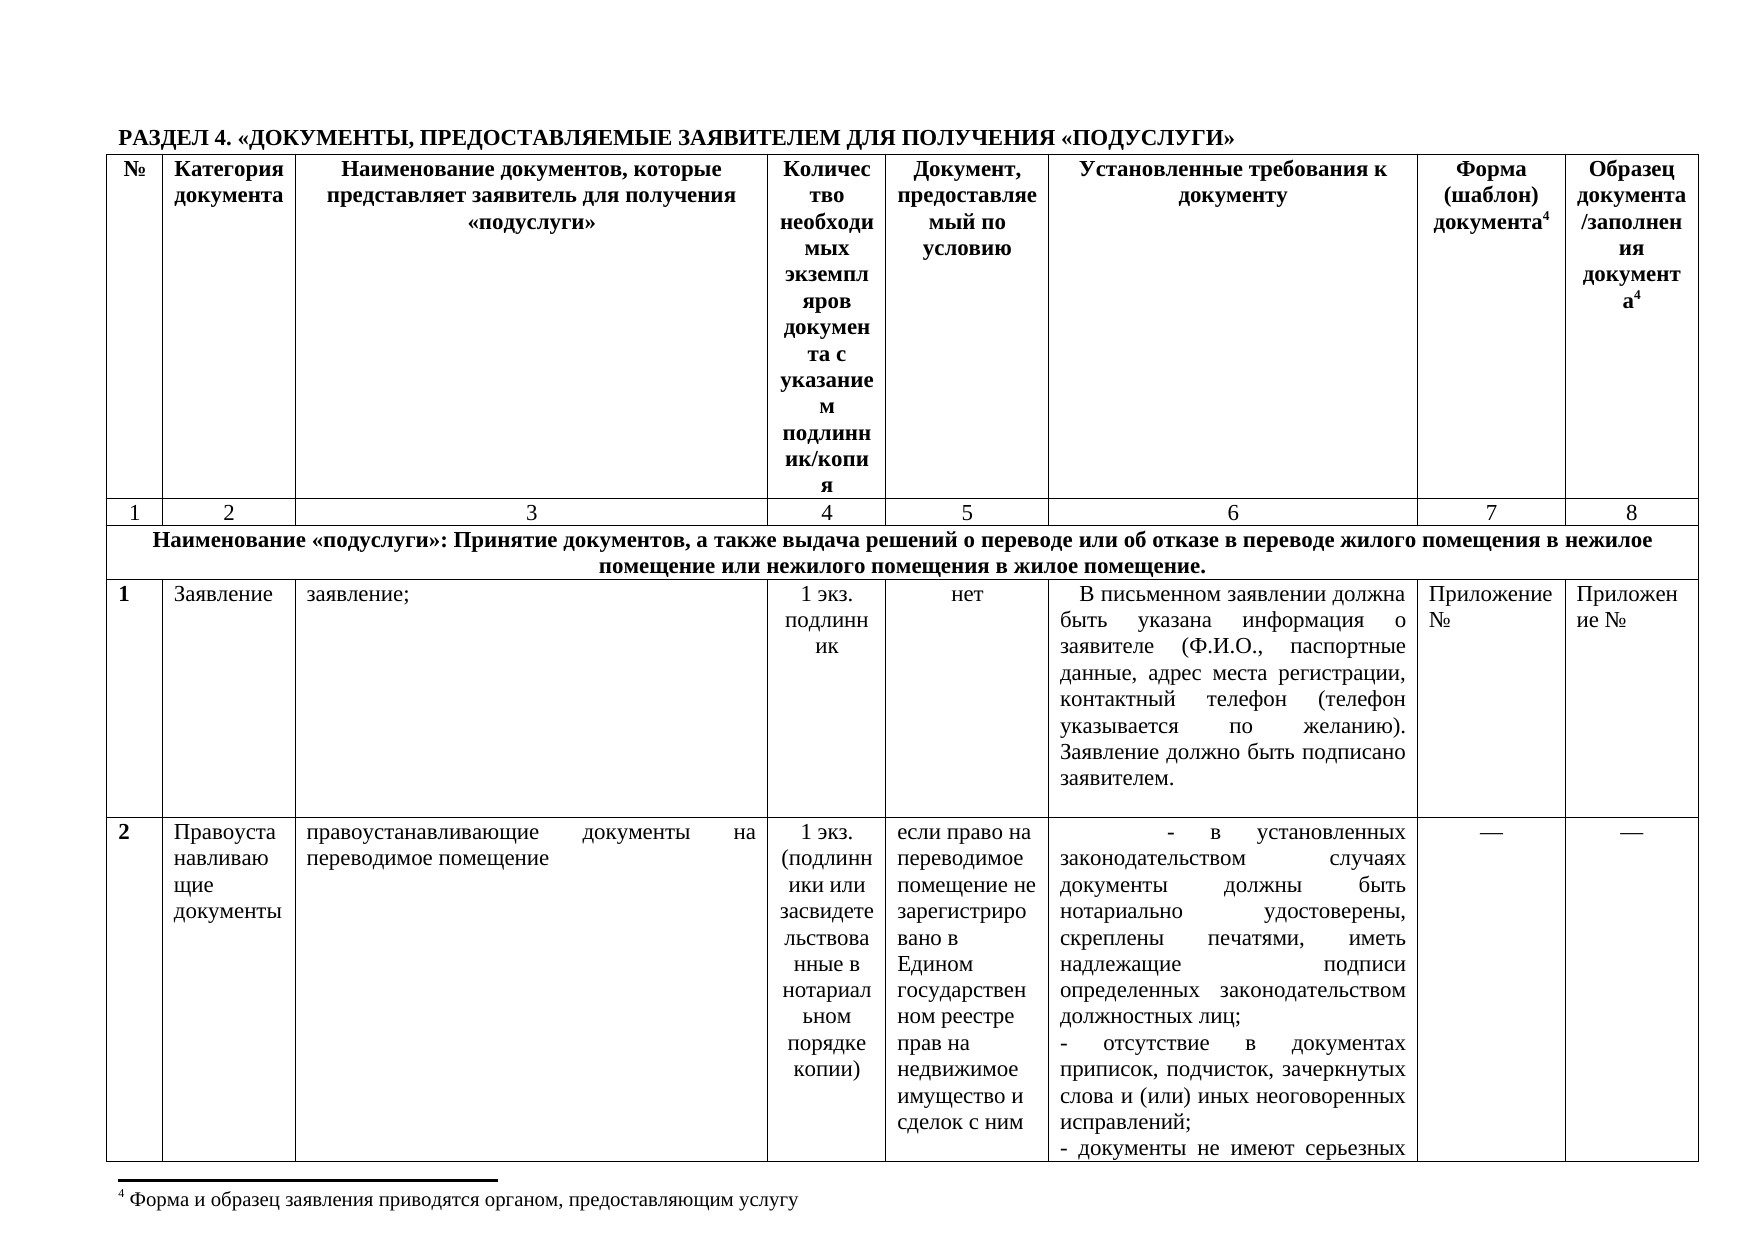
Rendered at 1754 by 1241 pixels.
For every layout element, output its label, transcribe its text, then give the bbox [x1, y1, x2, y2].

subtitle РАЗДЕЛ 4. «ДОКУМЕНТЫ, ПРЕДОСТАВЛЯЕМЫЕ ЗАЯВИТЕЛЕМ ДЛЯ ПОЛУЧЕНИЯ «ПОДУСЛУГИ» [118, 124, 1636, 150]
table_cell нет [886, 580, 1048, 817]
table_cell — [1566, 818, 1698, 1161]
table_cell Заявление [163, 580, 295, 817]
table_cell — [1418, 818, 1565, 1161]
table_header Образец документа/заполнения документа4 [1566, 155, 1698, 498]
table_cell 6 [1049, 499, 1417, 525]
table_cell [163, 818, 295, 1161]
table_header Установленные требования к документу [1049, 155, 1417, 498]
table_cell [768, 818, 885, 1161]
table_cell 7 [1418, 499, 1565, 525]
table_header Количество необходимых экземпляров документа с указанием подлинник/копия [768, 155, 885, 498]
table_cell 1 [107, 580, 162, 817]
table_cell 8 [1566, 499, 1698, 525]
table_cell 2 [163, 499, 295, 525]
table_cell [1049, 818, 1417, 1161]
table_cell 3 [296, 499, 767, 525]
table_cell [296, 818, 767, 1161]
table_header № [107, 155, 162, 498]
table_cell Приложение № [1418, 580, 1565, 817]
table_cell В письменном заявлении должна быть указана информация о заявителе (Ф.И.О., паспортные данные, адрес места регистрации, контактный телефон (телефон указывается по желанию). Заявление должно быть подписано заявителем. [1049, 580, 1417, 817]
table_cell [886, 818, 1048, 1161]
table_cell Приложение № [1566, 580, 1698, 817]
table_cell 1 [107, 499, 162, 525]
table_header Форма (шаблон) документа [1418, 155, 1565, 498]
table_cell 1 экз. подлинник [768, 580, 885, 817]
table_cell 4 [768, 499, 885, 525]
table_cell заявление; [296, 580, 767, 817]
table_cell 5 [886, 499, 1048, 525]
table_header Документ, предоставляемый по условию [886, 155, 1048, 498]
table_header Категория документа [163, 155, 295, 498]
table_header Наименование документов, которые представляет заявитель для получения «подуслуги» [296, 155, 767, 498]
table_cell 2 [107, 818, 162, 1161]
table_cell Наименование «подуслуги»: Принятие документов, а также выдача решений о переводе или об отказе в переводе жилого помещения в нежилое помещение или нежилого помещения в жилое помещение. [107, 526, 1698, 579]
